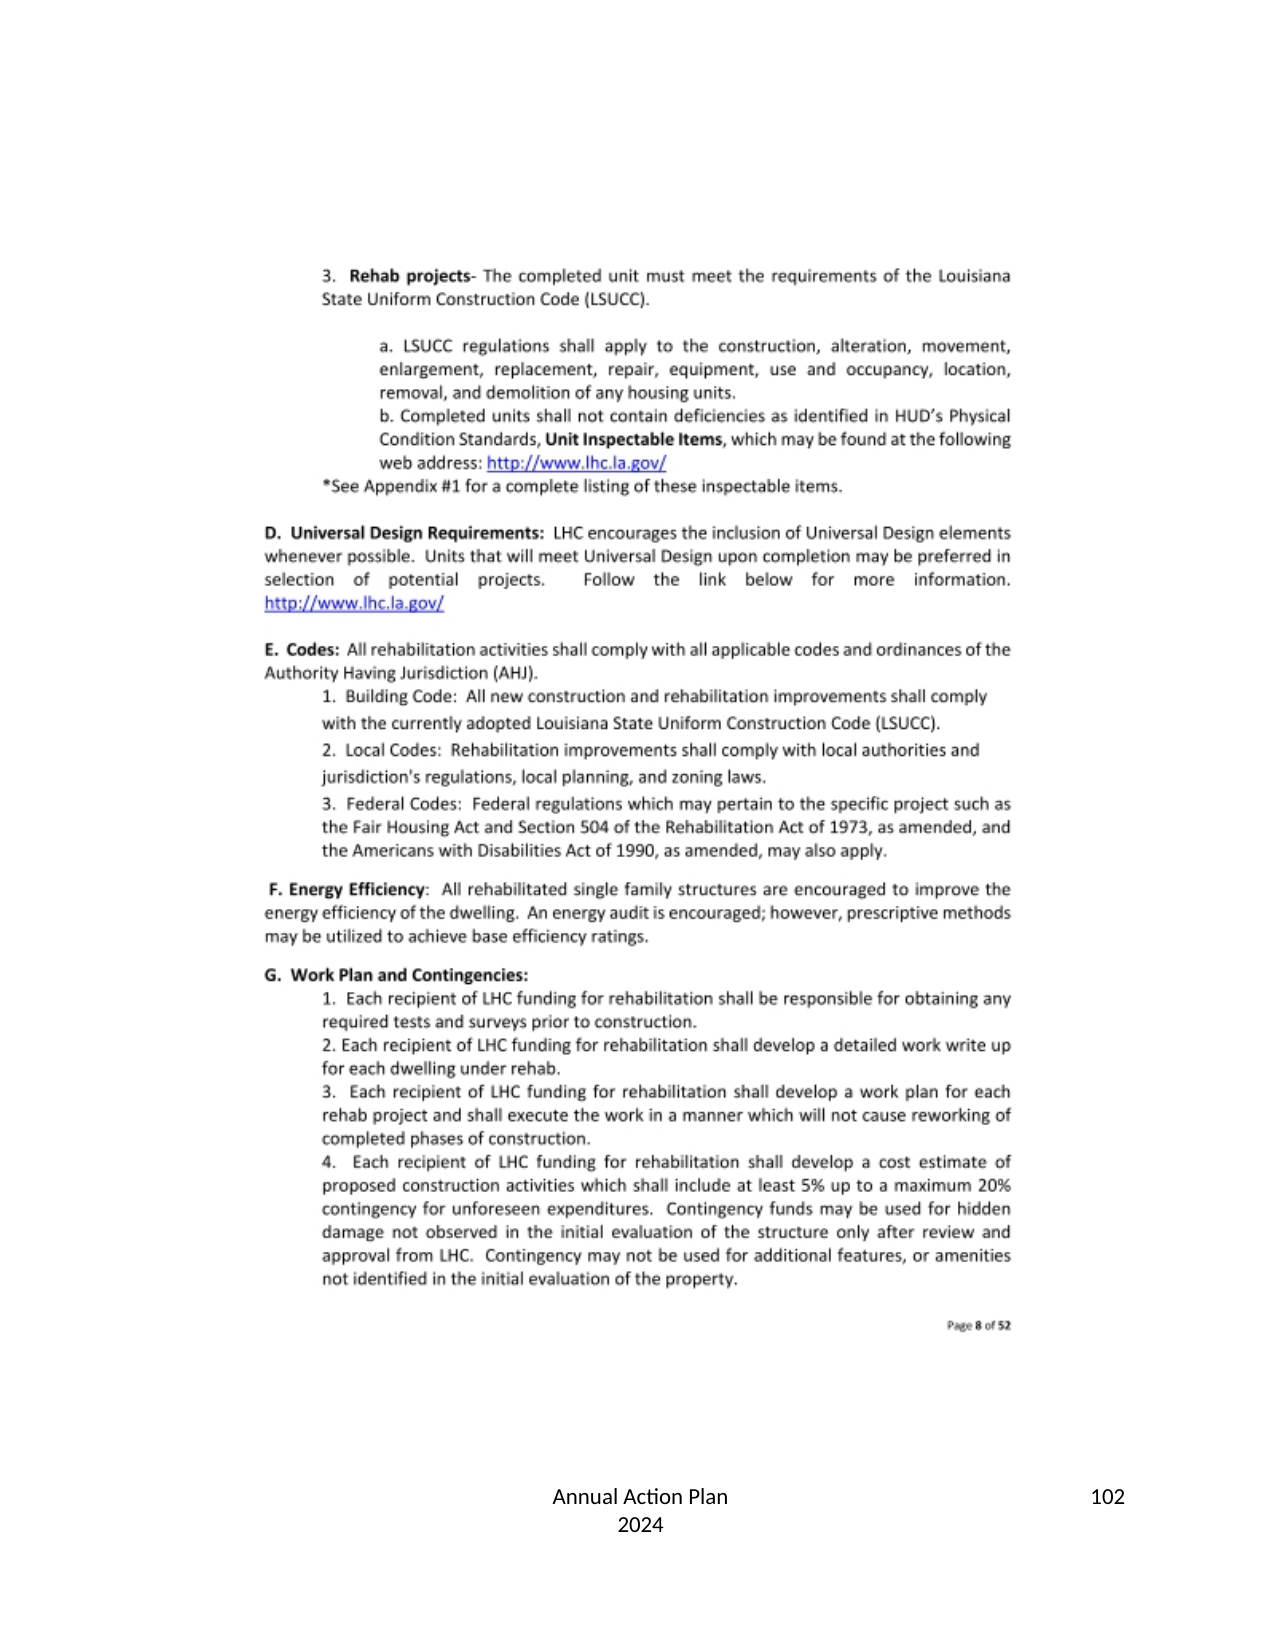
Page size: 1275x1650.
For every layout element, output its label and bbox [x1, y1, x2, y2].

picture [150, 150, 1125, 1412]
